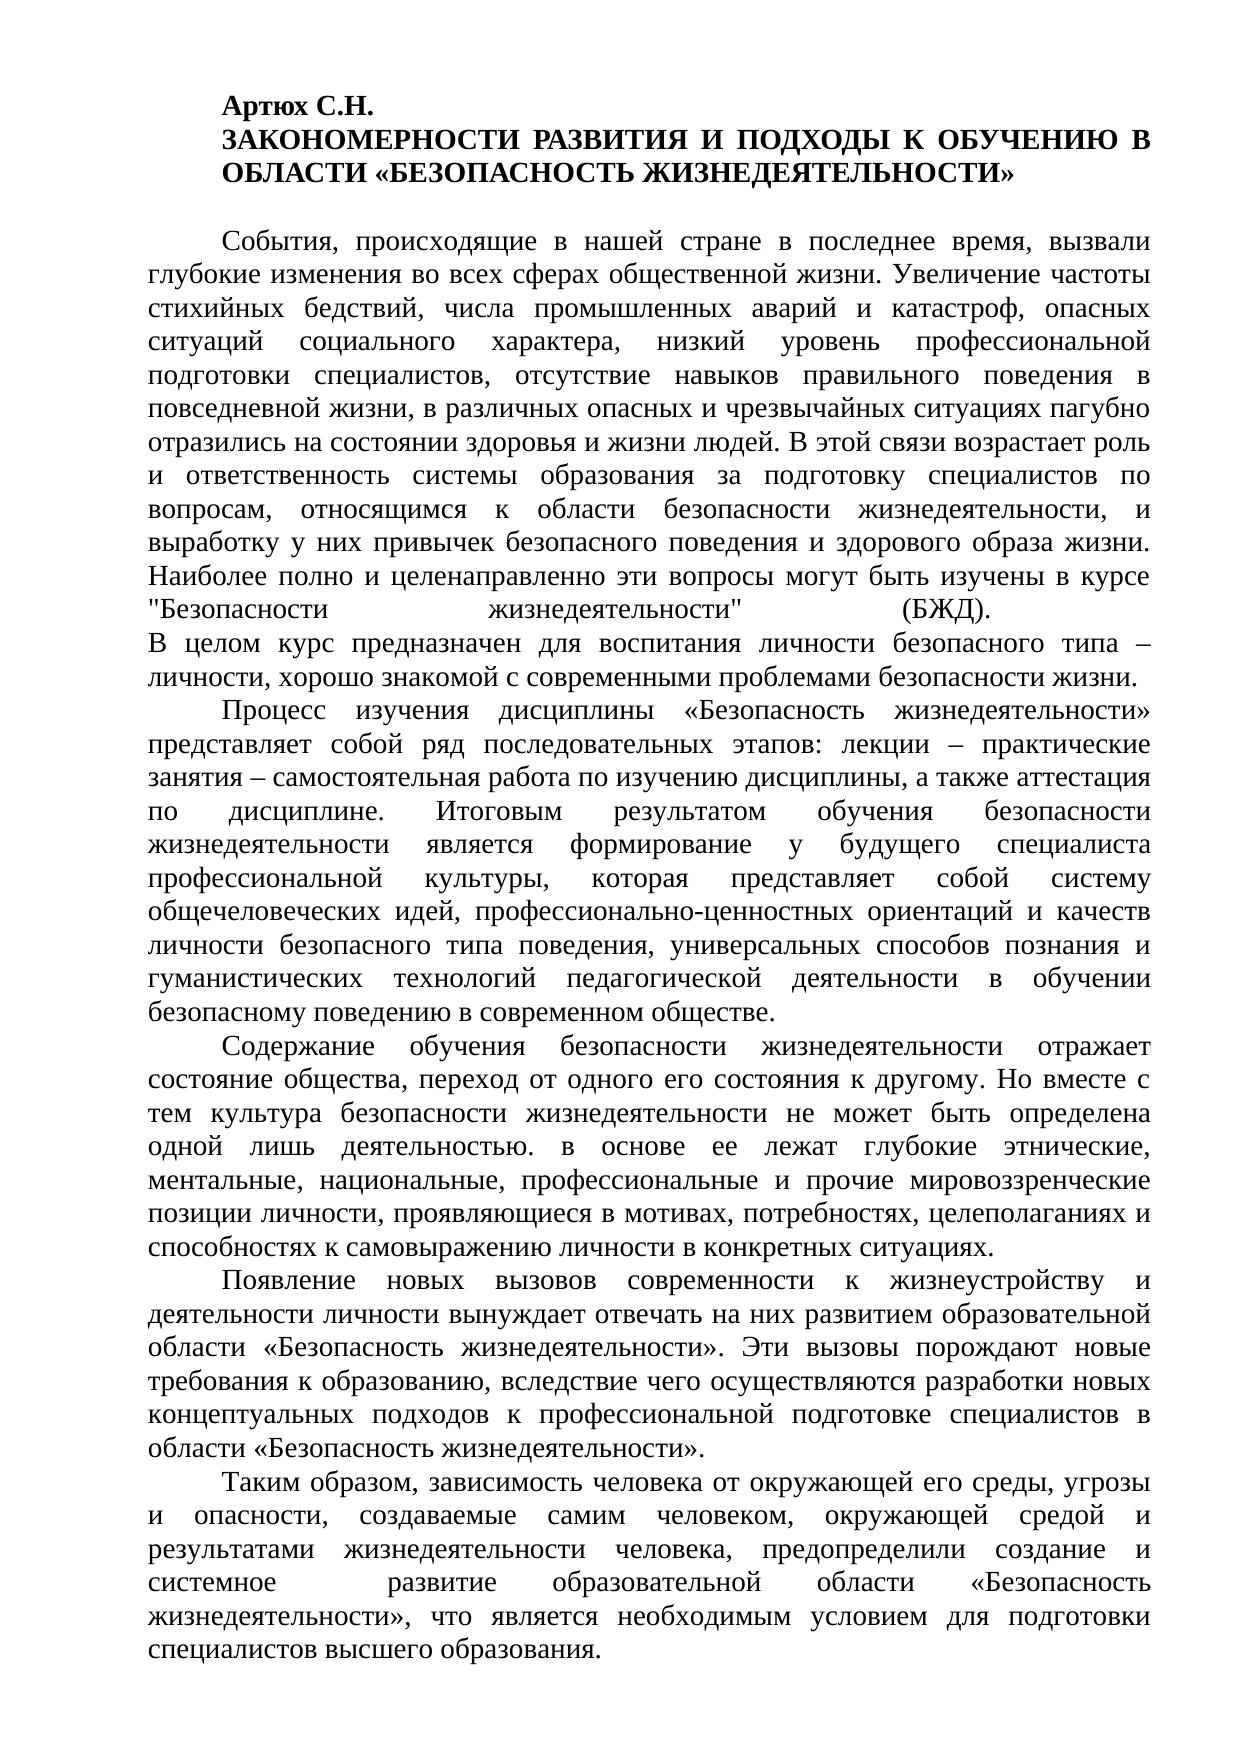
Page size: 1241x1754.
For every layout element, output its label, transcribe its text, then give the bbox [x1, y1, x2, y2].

subtitle Артюх С.Н. [221, 88, 1152, 122]
text Процесс изучения дисциплины «Безопасность жизнедеятельности» представляет собой ряд последовательных этапов: лекции – практические занятия – самостоятельная работа по изучению дисциплины, а также аттестация по дисциплине. Итоговым результатом обучения безопасности жизнедеятельности является формирование у будущего специалиста профессиональной культуры, которая представляет собой систему общечеловеческих идей, профессионально-ценностных ориентаций и качеств личности безопасного типа поведения, универсальных способов познания и гуманистических технологий педагогической деятельности в обучении безопасному поведению в современном обществе. [148, 692, 1152, 1028]
text Появление новых вызовов современности к жизнеустройству и деятельности личности вынуждает отвечать на них развитием образовательной области «Безопасность жизнедеятельности». Эти вызовы порождают новые требования к образованию, вследствие чего осуществляются разработки новых концептуальных подходов к профессиональной подготовке специалистов в области «Безопасность жизнедеятельности». [148, 1262, 1152, 1464]
text Содержание обучения безопасности жизнедеятельности отражает состояние общества, переход от одного его состояния к другому. Но вместе с тем культура безопасности жизнедеятельности не может быть определена одной лишь деятельностью. в основе ее лежат глубокие этнические, ментальные, национальные, профессиональные и прочие мировоззренческие позиции личности, проявляющиеся в мотивах, потребностях, целеполаганиях и способностях к самовыражению личности в конкретных ситуациях. [148, 1028, 1152, 1262]
subtitle ЗАКОНОМЕРНОСТИ РАЗВИТИЯ И ПОДХОДЫ К ОБУЧЕНИЮ В ОБЛАСТИ «БЕЗОПАСНОСТЬ ЖИЗНЕДЕЯТЕЛЬНОСТИ» [221, 122, 1152, 189]
text Таким образом, зависимость человека от окружающей его среды, угрозы и опасности, создаваемые самим человеком, окружающей средой и результатами жизнедеятельности человека, предопределили создание и системное развитие образовательной области «Безопасность жизнедеятельности», что является необходимым условием для подготовки специалистов высшего образования. [148, 1464, 1152, 1665]
text События, происходящие в нашей стране в последнее время, вызвали глубокие изменения во всех сферах общественной жизни. Увеличение частоты стихийных бедствий, числа промышленных аварий и катастроф, опасных ситуаций социального характера, низкий уровень профессиональной подготовки специалистов, отсутствие навыков правильного поведения в повседневной жизни, в различных опасных и чрезвычайных ситуациях пагубно отразились на состоянии здоровья и жизни людей. В этой связи возрастает роль и ответственность системы образования за подготовку специалистов по вопросам, относящимся к области безопасности жизнедеятельности, и выработку у них привычек безопасного поведения и здорового образа жизни. Наиболее полно и целенаправленно эти вопросы могут быть изучены в курсе "Безопасности жизнедеятельности" (БЖД). В целом курс предназначен для воспитания личности безопасного типа – личности, хорошо знакомой с современными проблемами безопасности жизни. [148, 223, 1152, 692]
